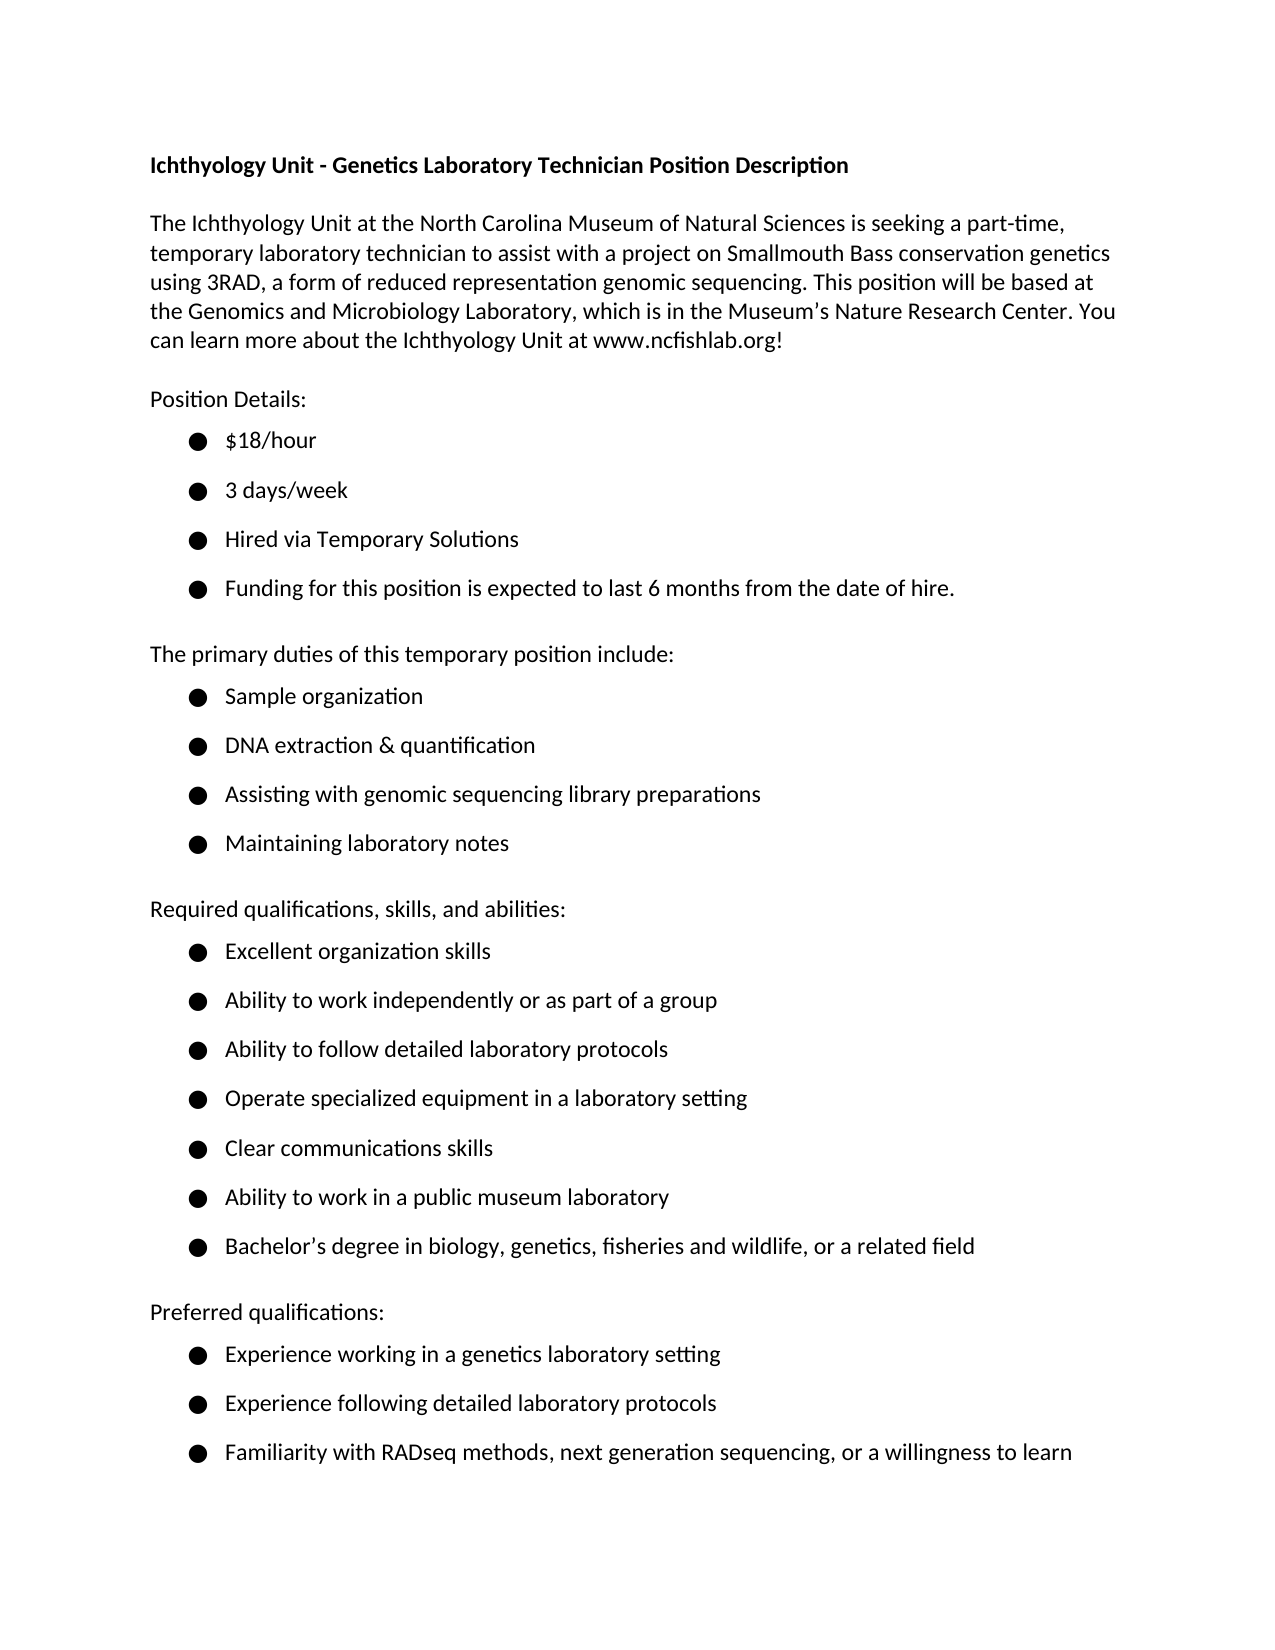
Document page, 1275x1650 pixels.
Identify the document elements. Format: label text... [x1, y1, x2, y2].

list Funding for this position is expected to last 6 months from the date of hire. [187, 561, 1125, 610]
text The Ichthyology Unit at the North Carolina Museum of Natural Sciences is seeking a part-time, temporary laboratory technician to assist with a project on Smallmouth Bass conservation genetics using 3RAD, a form of reduced representation genomic sequencing. This position will be based at the Genomics and Microbiology Laboratory, which is in the Museum’s Nature Research Center. You can learn more about the Ichthyology Unit at www.ncfishlab.org! [150, 208, 1125, 355]
list Ability to work independently or as part of a group [187, 973, 1125, 1022]
list DNA extraction & quantification [187, 718, 1125, 767]
list Clear communications skills [187, 1121, 1125, 1170]
text Ichthyology Unit - Genetics Laboratory Technician Position Description [150, 150, 1125, 179]
list $18/hour [187, 413, 1125, 463]
list Ability to work in a public museum laboratory [187, 1170, 1125, 1219]
list Maintaining laboratory notes [187, 816, 1125, 865]
list Familiarity with RADseq methods, next generation sequencing, or a willingness to learn [187, 1425, 1125, 1474]
list Excellent organization skills [187, 924, 1125, 973]
list 3 days/week [187, 463, 1125, 512]
list Bachelor’s degree in biology, genetics, fisheries and wildlife, or a related field [187, 1219, 1125, 1268]
list Operate specialized equipment in a laboratory setting [187, 1071, 1125, 1121]
text The primary duties of this temporary position include: [150, 639, 1125, 669]
list Sample organization [187, 669, 1125, 718]
text Preferred qualifications: [150, 1297, 1125, 1327]
list Ability to follow detailed laboratory protocols [187, 1022, 1125, 1071]
list Assisting with genomic sequencing library preparations [187, 767, 1125, 816]
list Hired via Temporary Solutions [187, 512, 1125, 561]
list Experience working in a genetics laboratory setting [187, 1327, 1125, 1376]
text Required qualifications, skills, and abilities: [150, 894, 1125, 924]
text Position Details: [150, 384, 1125, 413]
list Experience following detailed laboratory protocols [187, 1376, 1125, 1425]
